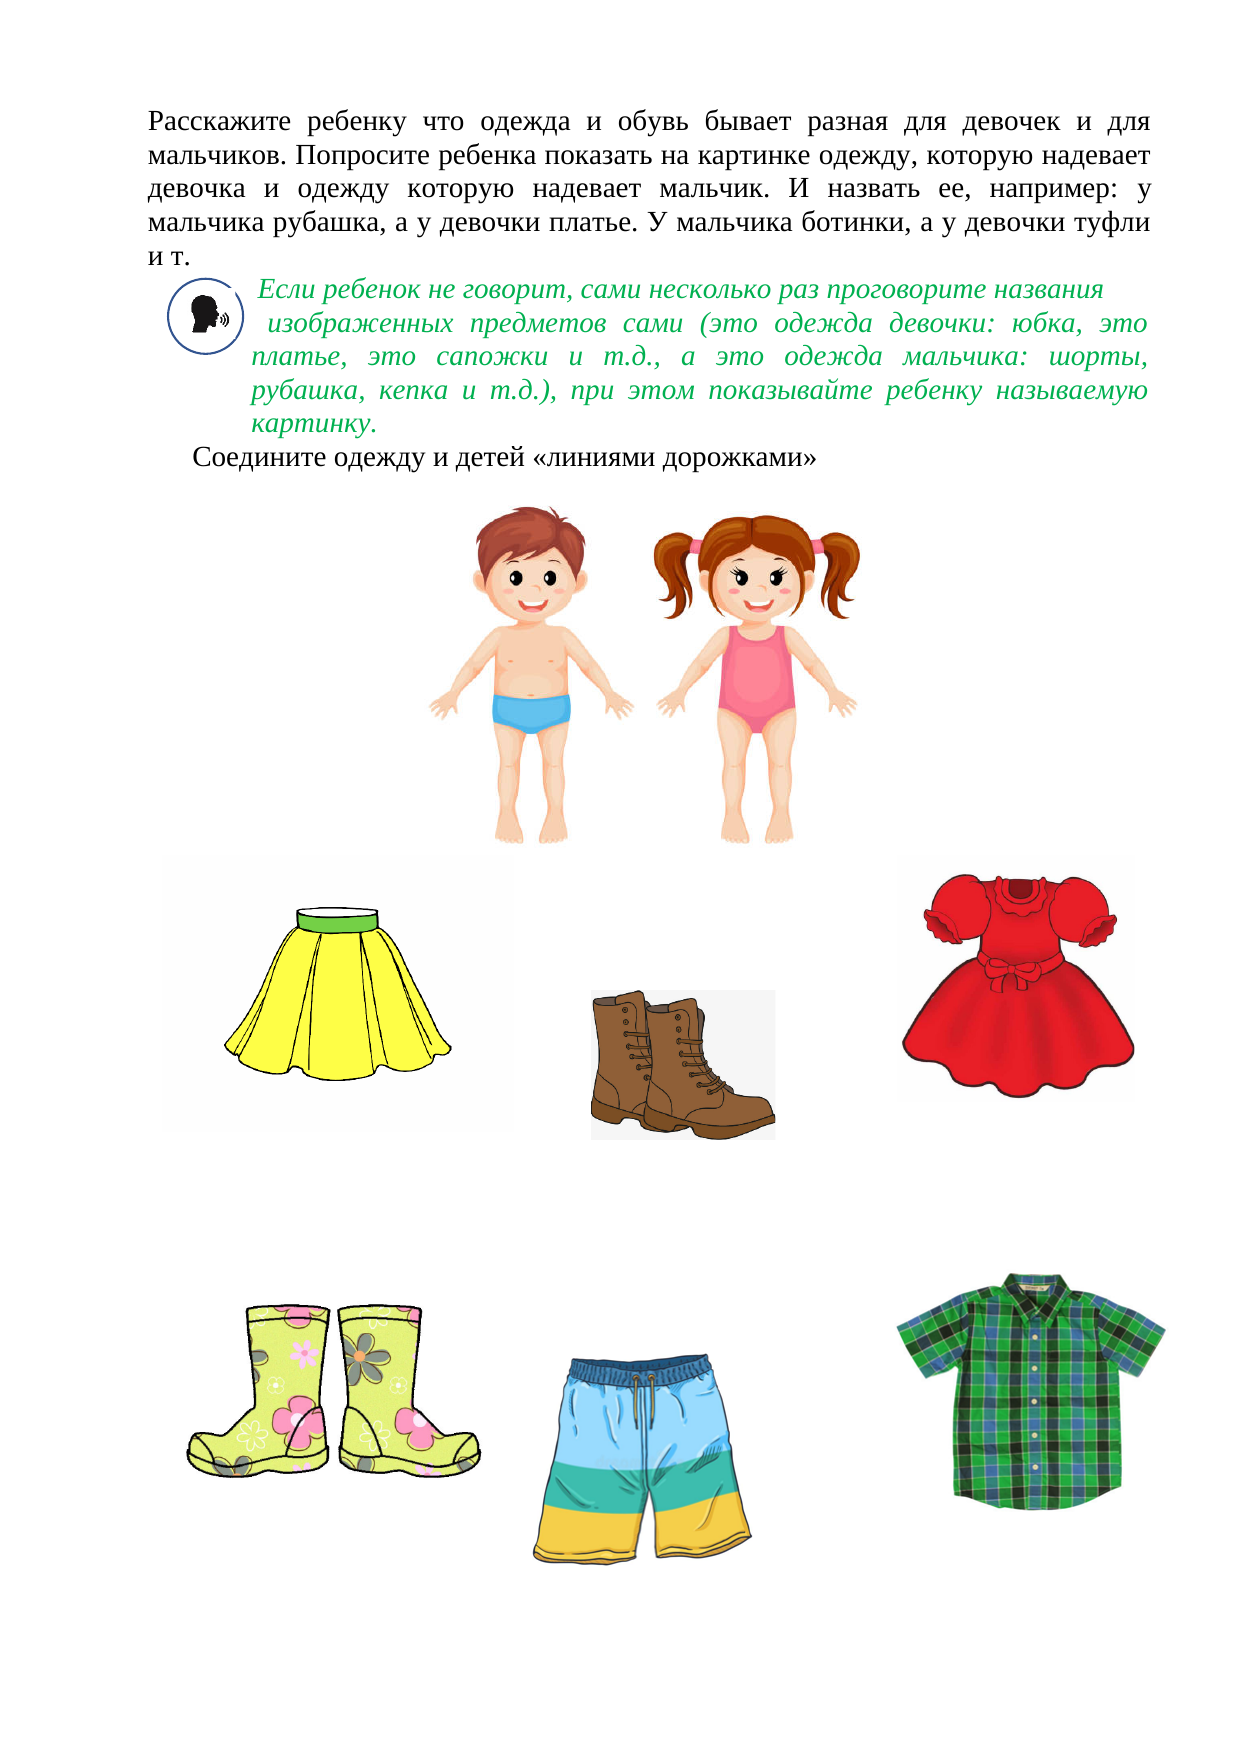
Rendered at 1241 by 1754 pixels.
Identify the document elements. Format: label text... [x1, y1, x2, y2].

picture [897, 855, 1135, 1102]
picture [523, 1340, 762, 1579]
picture [184, 288, 236, 339]
picture [891, 1242, 1171, 1523]
text Соедините одежду и детей «линиями дорожками» [192, 439, 1152, 472]
picture [161, 485, 891, 1132]
picture [184, 1301, 483, 1480]
picture [591, 990, 776, 1140]
text Если ребенок не говорит, сами несколько раз проговорите названия [177, 271, 1152, 305]
text Расскажите ребенку что одежда и обувь бывает разная для девочек и для мальчиков. Попросите ребенка показать на картинке одежду, которую надевает девочка и одежду которую надевает мальчик. И назвать ее, например: у мальчика рубашка, а у девочки платье. У мальчика ботинки, а у девочки туфли и т. [148, 103, 1152, 271]
text изображенных предметов сами (это одежда девочки: юбка, это платье, это сапожки и т.д., а это одежда мальчика: шорты, рубашка, кепка и т.д.), при этом показывайте ребенку называемую картинку. [251, 305, 1152, 439]
